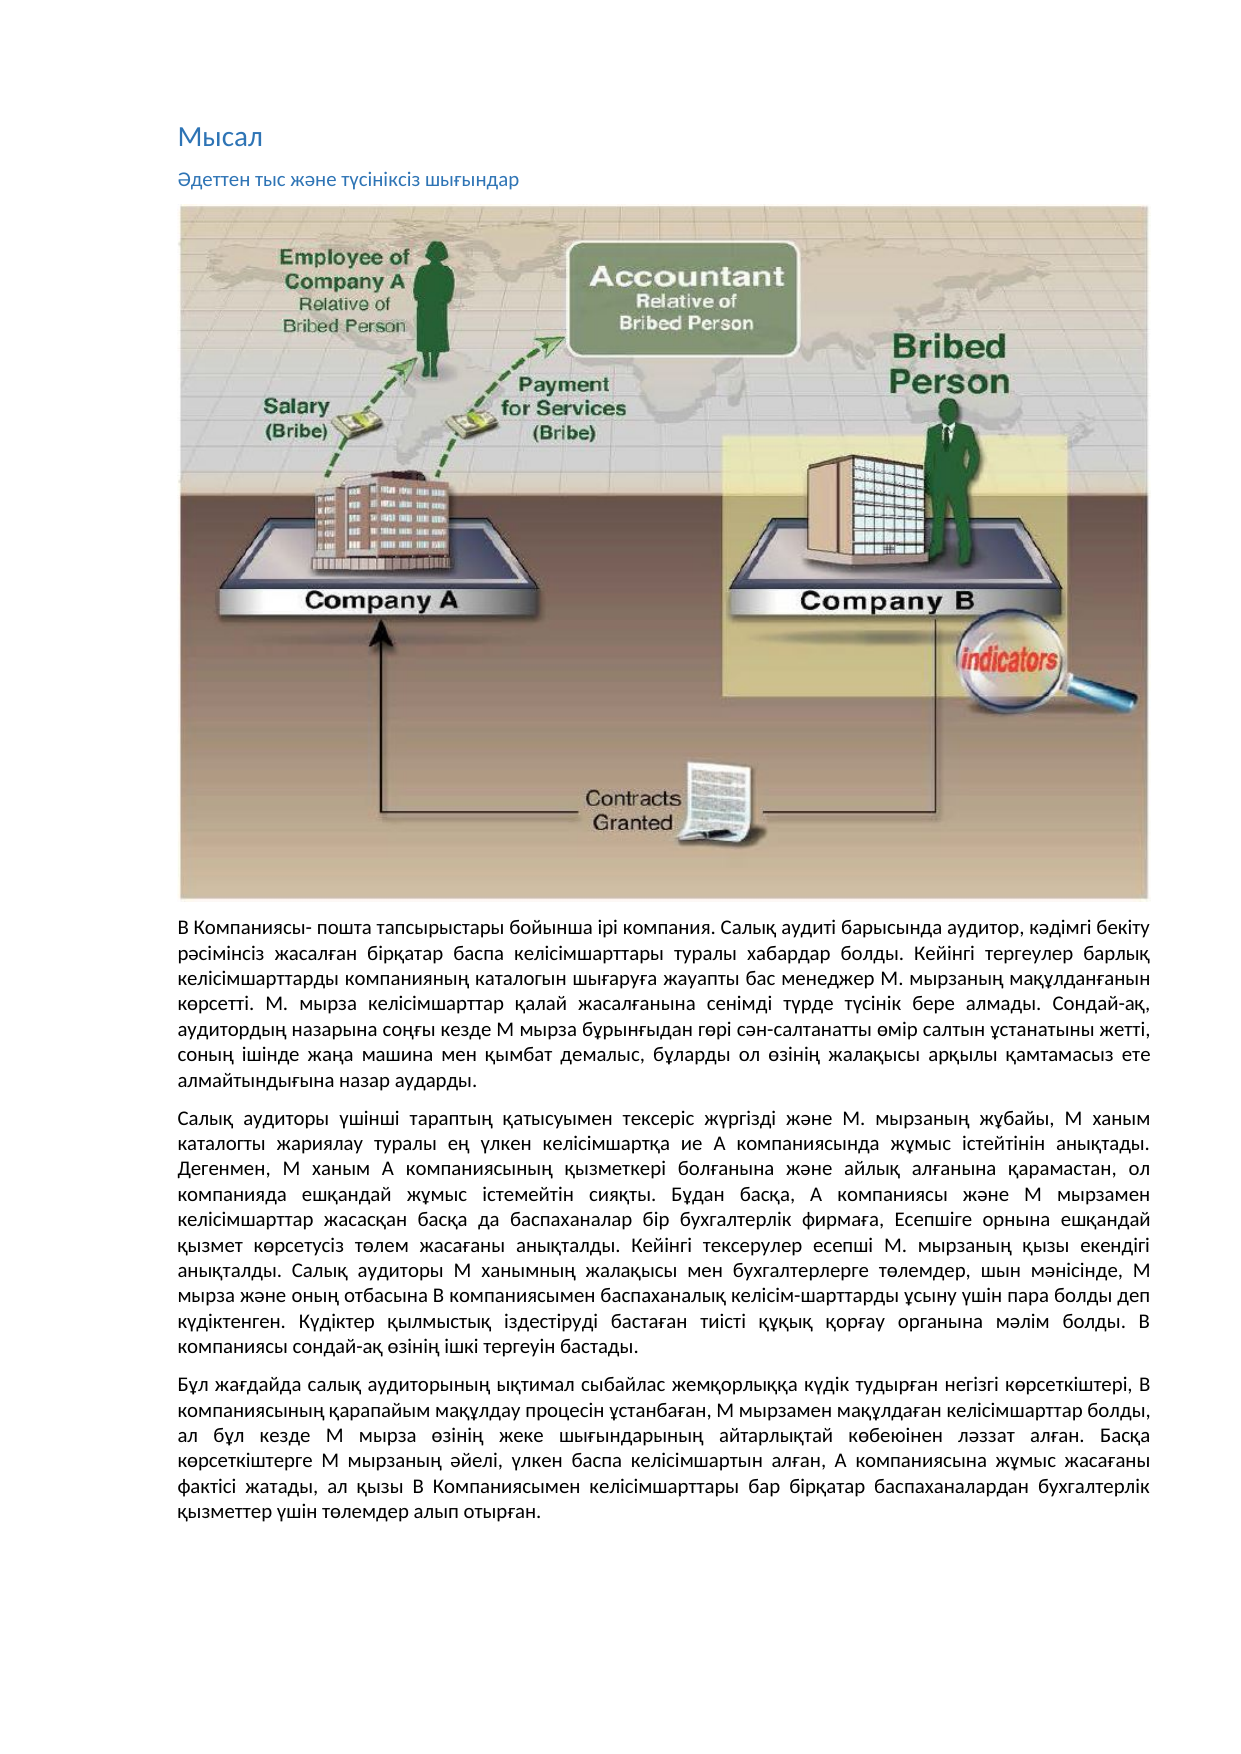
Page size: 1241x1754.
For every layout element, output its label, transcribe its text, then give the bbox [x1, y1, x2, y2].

text В Компаниясы- пошта тапсырыстары бойынша ірі компания. Салық аудиті барысында аудитор, кәдімгі бекіту рәсімінсіз жасалған бірқатар баспа келісімшарттары туралы хабардар болды. Кейінгі тергеулер барлық келісімшарттарды компанияның каталогын шығаруға жауапты бас менеджер М. мырзаның мақұлданғанын көрсетті. М. мырза келісімшарттар қалай жасалғанына сенімді түрде түсінік бере алмады. Сондай-ақ, аудитордың назарына соңғы кезде М мырза бұрынғыдан гөрі сән-салтанатты өмір салтын ұстанатыны жетті, соның ішінде жаңа машина мен қымбат демалыс, бұларды ол өзінің жалақысы арқылы қамтамасыз ете алмайтындығына назар аударды. [177, 914, 1152, 1092]
picture [177, 204, 1152, 902]
text Салық аудиторы үшінші тараптың қатысуымен тексеріс жүргізді және М. мырзаның жұбайы, М ханым каталогты жариялау туралы ең үлкен келісімшартқа ие А компаниясында жұмыс істейтінін анықтады. Дегенмен, M ханым А компаниясының қызметкері болғанына және айлық алғанына қарамастан, ол компанияда ешқандай жұмыс істемейтін сияқты. Бұдан басқа, А компаниясы және М мырзамен келісімшарттар жасасқан басқа да баспаханалар бір бухгалтерлік фирмаға, Есепшіге орнына ешқандай қызмет көрсетусіз төлем жасағаны анықталды. Кейінгі тексерулер есепші М. мырзаның қызы екендігі анықталды. Салық аудиторы М ханымның жалақысы мен бухгалтерлерге төлемдер, шын мәнісінде, М мырза және оның отбасына В компаниясымен баспаханалық келісім-шарттарды ұсыну үшін пара болды деп күдіктенген. Күдіктер қылмыстық іздестіруді бастаған тиісті құқық қорғау органына мәлім болды. B компаниясы сондай-ақ өзінің ішкі тергеуін бастады. [177, 1105, 1152, 1359]
text Әдеттен тыс және түсініксіз шығындар [177, 166, 1152, 192]
text Бұл жағдайда салық аудиторының ықтимал сыбайлас жемқорлыққа күдік тудырған негізгі көрсеткіштері, В компаниясының қарапайым мақұлдау процесін ұстанбаған, М мырзамен мақұлдаған келісімшарттар болды, ал бұл кезде М мырза өзінің жеке шығындарының айтарлықтай көбеюінен ләззат алған. Басқа көрсеткіштерге М мырзаның әйелі, үлкен баспа келісімшартын алған, А компаниясына жұмыс жасағаны фактісі жатады, ал қызы В Компаниясымен келісімшарттары бар бірқатар баспаханалардан бухгалтерлік қызметтер үшін төлемдер алып отырған. [177, 1371, 1152, 1524]
text Мысал [177, 118, 1152, 154]
